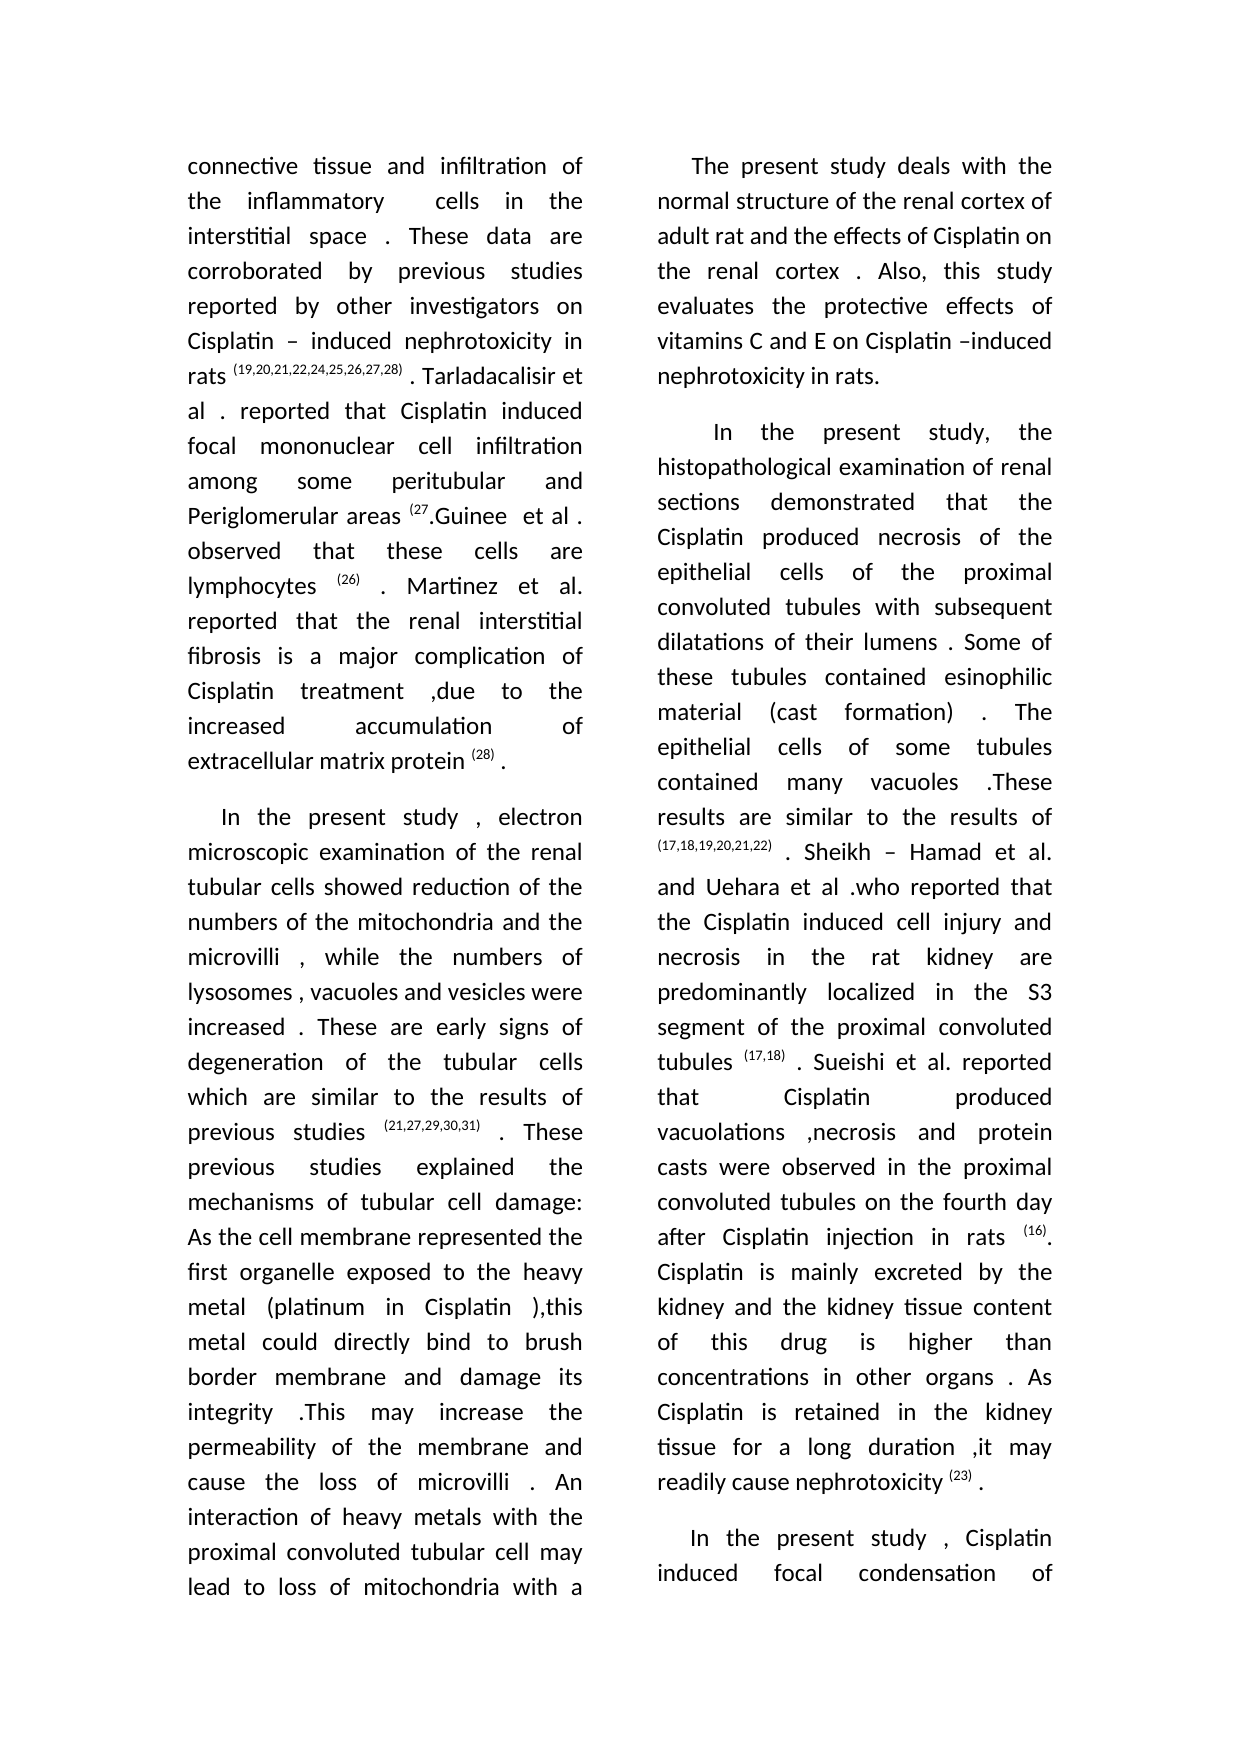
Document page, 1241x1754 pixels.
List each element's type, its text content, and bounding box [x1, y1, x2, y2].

text The present study deals with the normal structure of the renal cortex of adult rat and the effects of Cisplatin on the renal cortex . Also, this study evaluates the protective effects of vitamins C and E on Cisplatin –induced nephrotoxicity in rats. [657, 150, 1053, 391]
text In the present study , Cisplatin induced focal condensation of connective tissue and infiltration of the inflammatory cells in the interstitial space . These data are corroborated by previous studies reported by other investigators on Cisplatin – induced nephrotoxicity in rats (19,20,21,22,24,25,26,27,28) . Tarladacalisir et al . reported that Cisplatin induced focal mononuclear cell infiltration among some peritubular and Periglomerular areas (27.Guinee et al . observed that these cells are lymphocytes (26) . Martinez et al. reported that the renal interstitial fibrosis is a major complication of Cisplatin treatment ,due to the increased accumulation of extracellular matrix protein (28) . [187, 150, 583, 776]
text In the present study, the histopathological examination of renal sections demonstrated that the Cisplatin produced necrosis of the epithelial cells of the proximal convoluted tubules with subsequent dilatations of their lumens . Some of these tubules contained esinophilic material (cast formation) . The epithelial cells of some tubules contained many vacuoles .These results are similar to the results of (17,18,19,20,21,22) . Sheikh – Hamad et al. and Uehara et al .who reported that the Cisplatin induced cell injury and necrosis in the rat kidney are predominantly localized in the S3 segment of the proximal convoluted tubules (17,18) . Sueishi et al. reported that Cisplatin produced vacuolations ,necrosis and protein casts were observed in the proximal convoluted tubules on the fourth day after Cisplatin injection in rats (16). Cisplatin is mainly excreted by the kidney and the kidney tissue content of this drug is higher than concentrations in other organs . As Cisplatin is retained in the kidney tissue for a long duration ,it may readily cause nephrotoxicity (23) . [657, 416, 1053, 1496]
